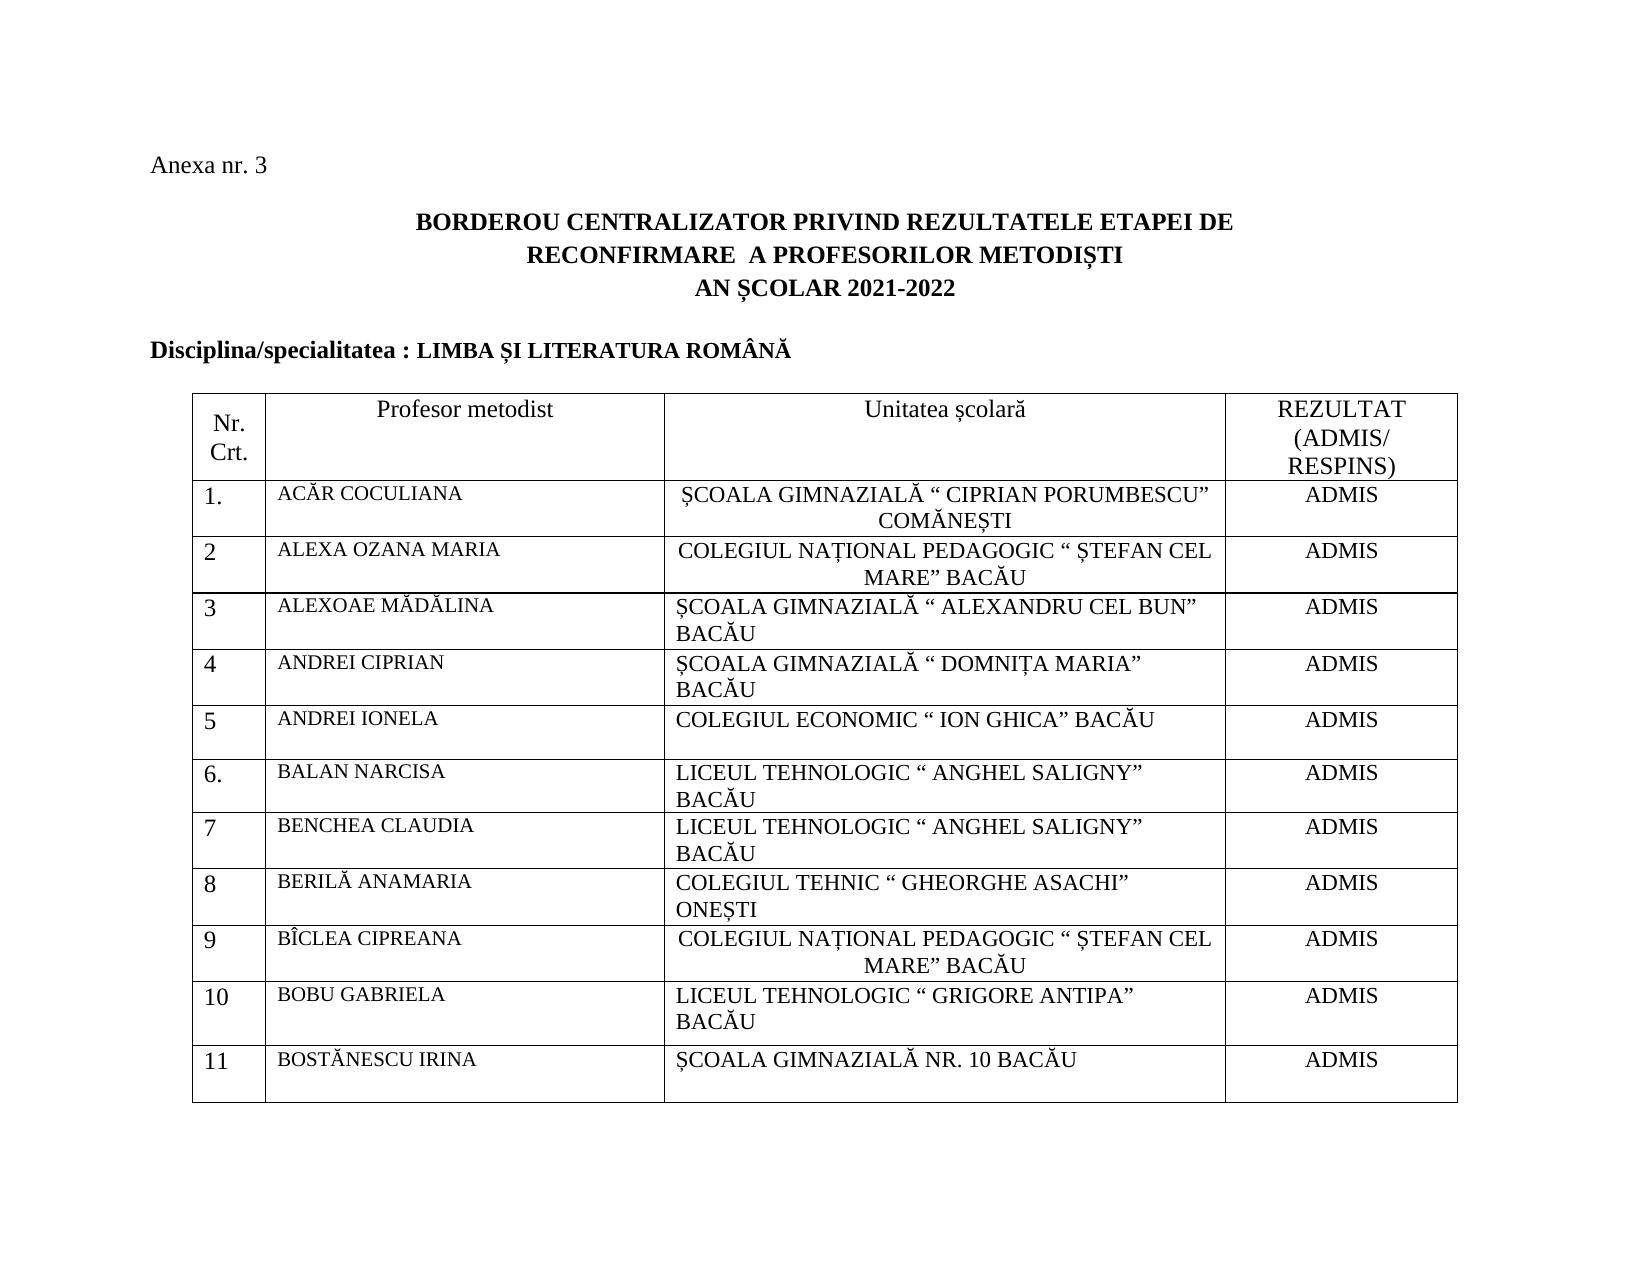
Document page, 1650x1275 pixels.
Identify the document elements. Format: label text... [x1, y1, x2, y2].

table_cell ADMIS [1226, 481, 1457, 536]
table_cell ANDREI CIPRIAN [266, 650, 664, 705]
table_header Unitatea școlară [665, 394, 1225, 480]
text RECONFIRMARE A PROFESORILOR METODIȘTI [150, 241, 1500, 269]
table_cell 3 [193, 594, 265, 648]
table_cell ADMIS [1226, 650, 1457, 705]
text Anexa nr. 3 [150, 150, 1500, 179]
table_cell ADMIS [1226, 813, 1457, 868]
text BORDEROU CENTRALIZATOR PRIVIND REZULTATELE ETAPEI DE [150, 207, 1500, 236]
table_cell ADMIS [1226, 760, 1457, 812]
table_cell LICEUL TEHNOLOGIC “ GRIGORE ANTIPA” BACĂU [665, 982, 1225, 1045]
table_cell 6. [193, 760, 265, 812]
table_cell ȘCOALA GIMNAZIALĂ “ CIPRIAN PORUMBESCU” COMĂNEȘTI [665, 481, 1225, 536]
table_cell COLEGIUL TEHNIC “ GHEORGHE ASACHI” ONEȘTI [665, 869, 1225, 924]
table_cell ACĂR COCULIANA [266, 481, 664, 536]
table_cell 2 [193, 537, 265, 592]
table_cell ADMIS [1226, 869, 1457, 924]
table_cell COLEGIUL ECONOMIC “ ION GHICA” BACĂU [665, 706, 1225, 758]
table_cell LICEUL TEHNOLOGIC “ ANGHEL SALIGNY” BACĂU [665, 760, 1225, 812]
table_cell 7 [193, 813, 265, 868]
table_header REZULTAT (ADMIS/ RESPINS) [1226, 394, 1457, 480]
table_cell ADMIS [1226, 926, 1457, 981]
table_cell 5 [193, 706, 265, 758]
table_cell ALEXOAE MĂDĂLINA [266, 594, 664, 648]
text Disciplina/specialitatea : LIMBA ȘI LITERATURA ROMÂNĂ [150, 335, 1500, 364]
table_cell BÎCLEA CIPREANA [266, 926, 664, 981]
table_cell ȘCOALA GIMNAZIALĂ NR. 10 BACĂU [665, 1046, 1225, 1102]
table_cell COLEGIUL NAȚIONAL PEDAGOGIC “ ȘTEFAN CEL MARE” BACĂU [665, 926, 1225, 981]
table_header Profesor metodist [266, 394, 664, 480]
table_cell 9 [193, 926, 265, 981]
text AN ȘCOLAR 2021-2022 [150, 273, 1500, 302]
table_cell ADMIS [1226, 706, 1457, 758]
table_cell 11 [193, 1046, 265, 1102]
table_header Nr. Crt. [193, 394, 265, 480]
table_cell ANDREI IONELA [266, 706, 664, 758]
table_cell COLEGIUL NAȚIONAL PEDAGOGIC “ ȘTEFAN CEL MARE” BACĂU [665, 537, 1225, 592]
table_cell BALAN NARCISA [266, 760, 664, 812]
table_cell LICEUL TEHNOLOGIC “ ANGHEL SALIGNY” BACĂU [665, 813, 1225, 868]
table_cell ADMIS [1226, 982, 1457, 1045]
table_cell ȘCOALA GIMNAZIALĂ “ ALEXANDRU CEL BUN” BACĂU [665, 594, 1225, 648]
table_cell BOBU GABRIELA [266, 982, 664, 1045]
table_cell 8 [193, 869, 265, 924]
table_cell 1. [193, 481, 265, 536]
table_cell ADMIS [1226, 1046, 1457, 1102]
table_cell 10 [193, 982, 265, 1045]
table_cell BOSTĂNESCU IRINA [266, 1046, 664, 1102]
table_cell 4 [193, 650, 265, 705]
table_cell BERILĂ ANAMARIA [266, 869, 664, 924]
table_cell ADMIS [1226, 537, 1457, 592]
table_cell BENCHEA CLAUDIA [266, 813, 664, 868]
table_cell ADMIS [1226, 594, 1457, 648]
table_cell ȘCOALA GIMNAZIALĂ “ DOMNIȚA MARIA” BACĂU [665, 650, 1225, 705]
table_cell ALEXA OZANA MARIA [266, 537, 664, 592]
